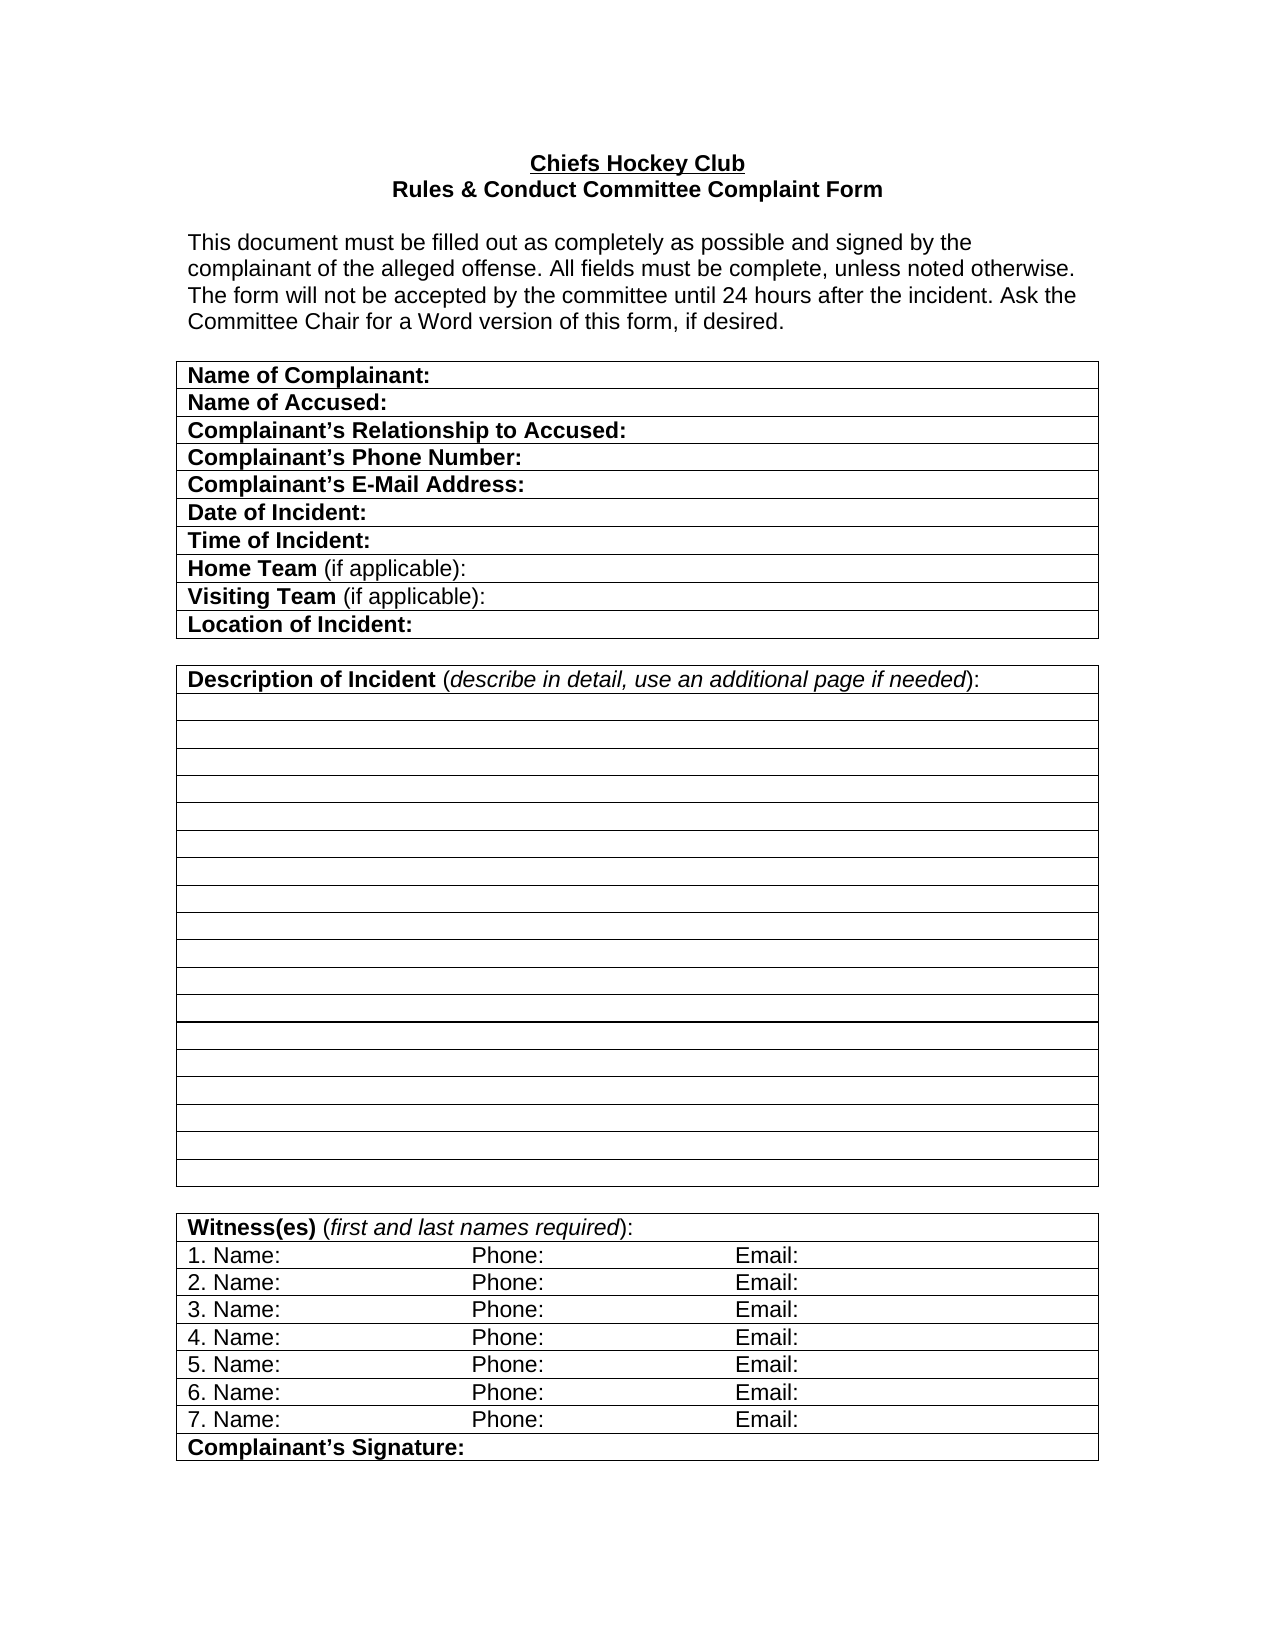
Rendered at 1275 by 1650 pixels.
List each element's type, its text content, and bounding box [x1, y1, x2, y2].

table_cell 3. Name: Phone: Email: [177, 1296, 1098, 1323]
table_cell 5. Name: Phone: Email: [177, 1351, 1098, 1378]
table_cell [177, 694, 1098, 720]
table_cell 4. Name: Phone: Email: [177, 1324, 1098, 1350]
table_cell [177, 968, 1098, 994]
table_header Name of Complainant: [177, 362, 1098, 388]
table_cell [177, 1023, 1098, 1049]
table_cell Visiting Team (if applicable): [177, 583, 1098, 610]
table_cell [177, 831, 1098, 857]
table_cell [177, 940, 1098, 967]
text This document must be filled out as completely as possible and signed by the complainant of the alleged offense. All fields must be complete, unless noted otherwise. The form will not be accepted by the committee until 24 hours after the incident. Ask the Committee Chair for a Word version of this form, if desired. [187, 229, 1087, 334]
table_cell Home Team (if applicable): [177, 555, 1098, 582]
table_cell 1. Name: Phone: Email: [177, 1242, 1098, 1268]
table_cell Complainant’s E-Mail Address: [177, 471, 1098, 498]
table_cell Complainant’s Phone Number: [177, 444, 1098, 470]
table_cell Complainant’s Signature: [177, 1434, 1098, 1460]
table_cell [177, 749, 1098, 775]
text Chiefs Hockey Club [187, 150, 1087, 176]
table_cell Date of Incident: [177, 499, 1098, 526]
table_cell Time of Incident: [177, 527, 1098, 554]
table_cell Complainant’s Relationship to Accused: [177, 417, 1098, 443]
table_cell [177, 1105, 1098, 1131]
table_cell [177, 995, 1098, 1021]
table_cell [177, 886, 1098, 912]
table_header Description of Incident (describe in detail, use an additional page if needed): [177, 666, 1098, 693]
table_cell [177, 913, 1098, 939]
table_header Witness(es) (first and last names required): [177, 1214, 1098, 1241]
table_cell [177, 1050, 1098, 1076]
table_cell [177, 1160, 1098, 1186]
table_cell 6. Name: Phone: Email: [177, 1379, 1098, 1405]
table_cell Name of Accused: [177, 389, 1098, 416]
table_cell [177, 1132, 1098, 1158]
table_cell [177, 858, 1098, 884]
table_cell [177, 721, 1098, 747]
table_cell Location of Incident: [177, 611, 1098, 638]
table_cell [177, 776, 1098, 802]
table_cell 7. Name: Phone: Email: [177, 1406, 1098, 1432]
text Rules & Conduct Committee Complaint Form [187, 176, 1087, 203]
table_cell 2. Name: Phone: Email: [177, 1269, 1098, 1295]
table_cell [177, 1077, 1098, 1104]
table_cell [177, 803, 1098, 830]
